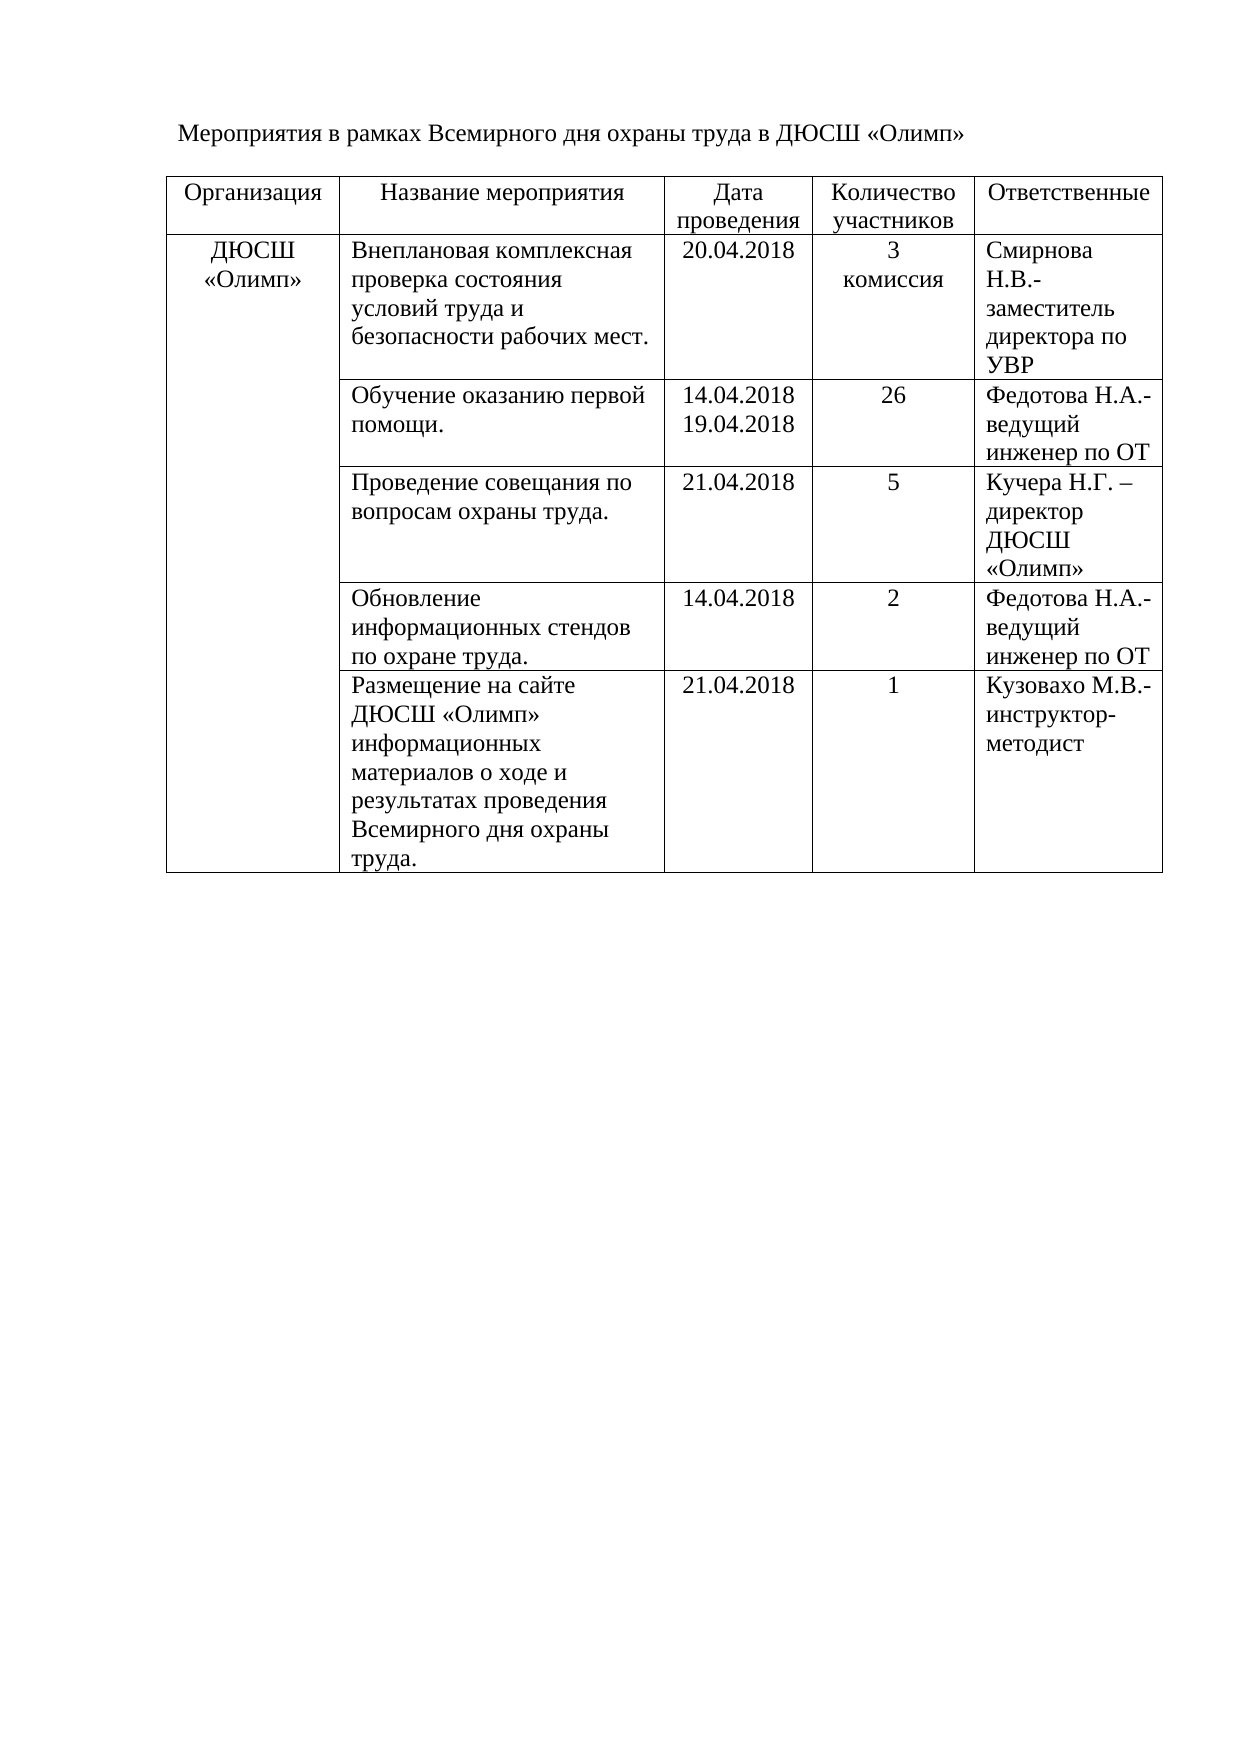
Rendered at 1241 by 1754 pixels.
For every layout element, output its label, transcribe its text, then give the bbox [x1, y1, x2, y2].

table_cell Кучера Н.Г. – директор ДЮСШ «Олимп» [975, 467, 1162, 582]
table_cell 14.04.2018 [665, 583, 812, 669]
table_cell 5 [813, 467, 974, 582]
table_header Организация [167, 177, 339, 234]
table_cell Обновление информационных стендов по охране труда. [340, 583, 664, 669]
text Мероприятия в рамках Всемирного дня охраны труда в ДЮСШ «Олимп» [177, 118, 1152, 147]
table_cell 20.04.2018 [665, 235, 812, 379]
table_header Ответственные [975, 177, 1162, 234]
table_cell 21.04.2018 [665, 467, 812, 582]
table_cell Федотова Н.А.-ведущий инженер по ОТ [975, 583, 1162, 669]
table_cell Обучение оказанию первой помощи. [340, 380, 664, 466]
table_cell 14.04.2018 19.04.2018 [665, 380, 812, 466]
table_cell Размещение на сайте ДЮСШ «Олимп» информационных материалов о ходе и результатах проведения Всемирного дня охраны труда. [340, 671, 664, 872]
table_cell Федотова Н.А.-ведущий инженер по ОТ [975, 380, 1162, 466]
table_cell 26 [813, 380, 974, 466]
table_cell Внеплановая комплексная проверка состояния условий труда и безопасности рабочих мест. [340, 235, 664, 379]
table_cell Проведение совещания по вопросам охраны труда. [340, 467, 664, 582]
table_cell 21.04.2018 [665, 671, 812, 872]
table_cell 3 комиссия [813, 235, 974, 379]
table_header Название мероприятия [340, 177, 664, 234]
table_cell ДЮСШ «Олимп» [167, 235, 339, 872]
table_cell Кузовахо М.В.-инструктор-методист [975, 671, 1162, 872]
table_cell 1 [813, 671, 974, 872]
table_header Количество участников [813, 177, 974, 234]
table_cell 2 [813, 583, 974, 669]
table_cell Смирнова Н.В.-заместитель директора по УВР [975, 235, 1162, 379]
table_header Дата проведения [665, 177, 812, 234]
